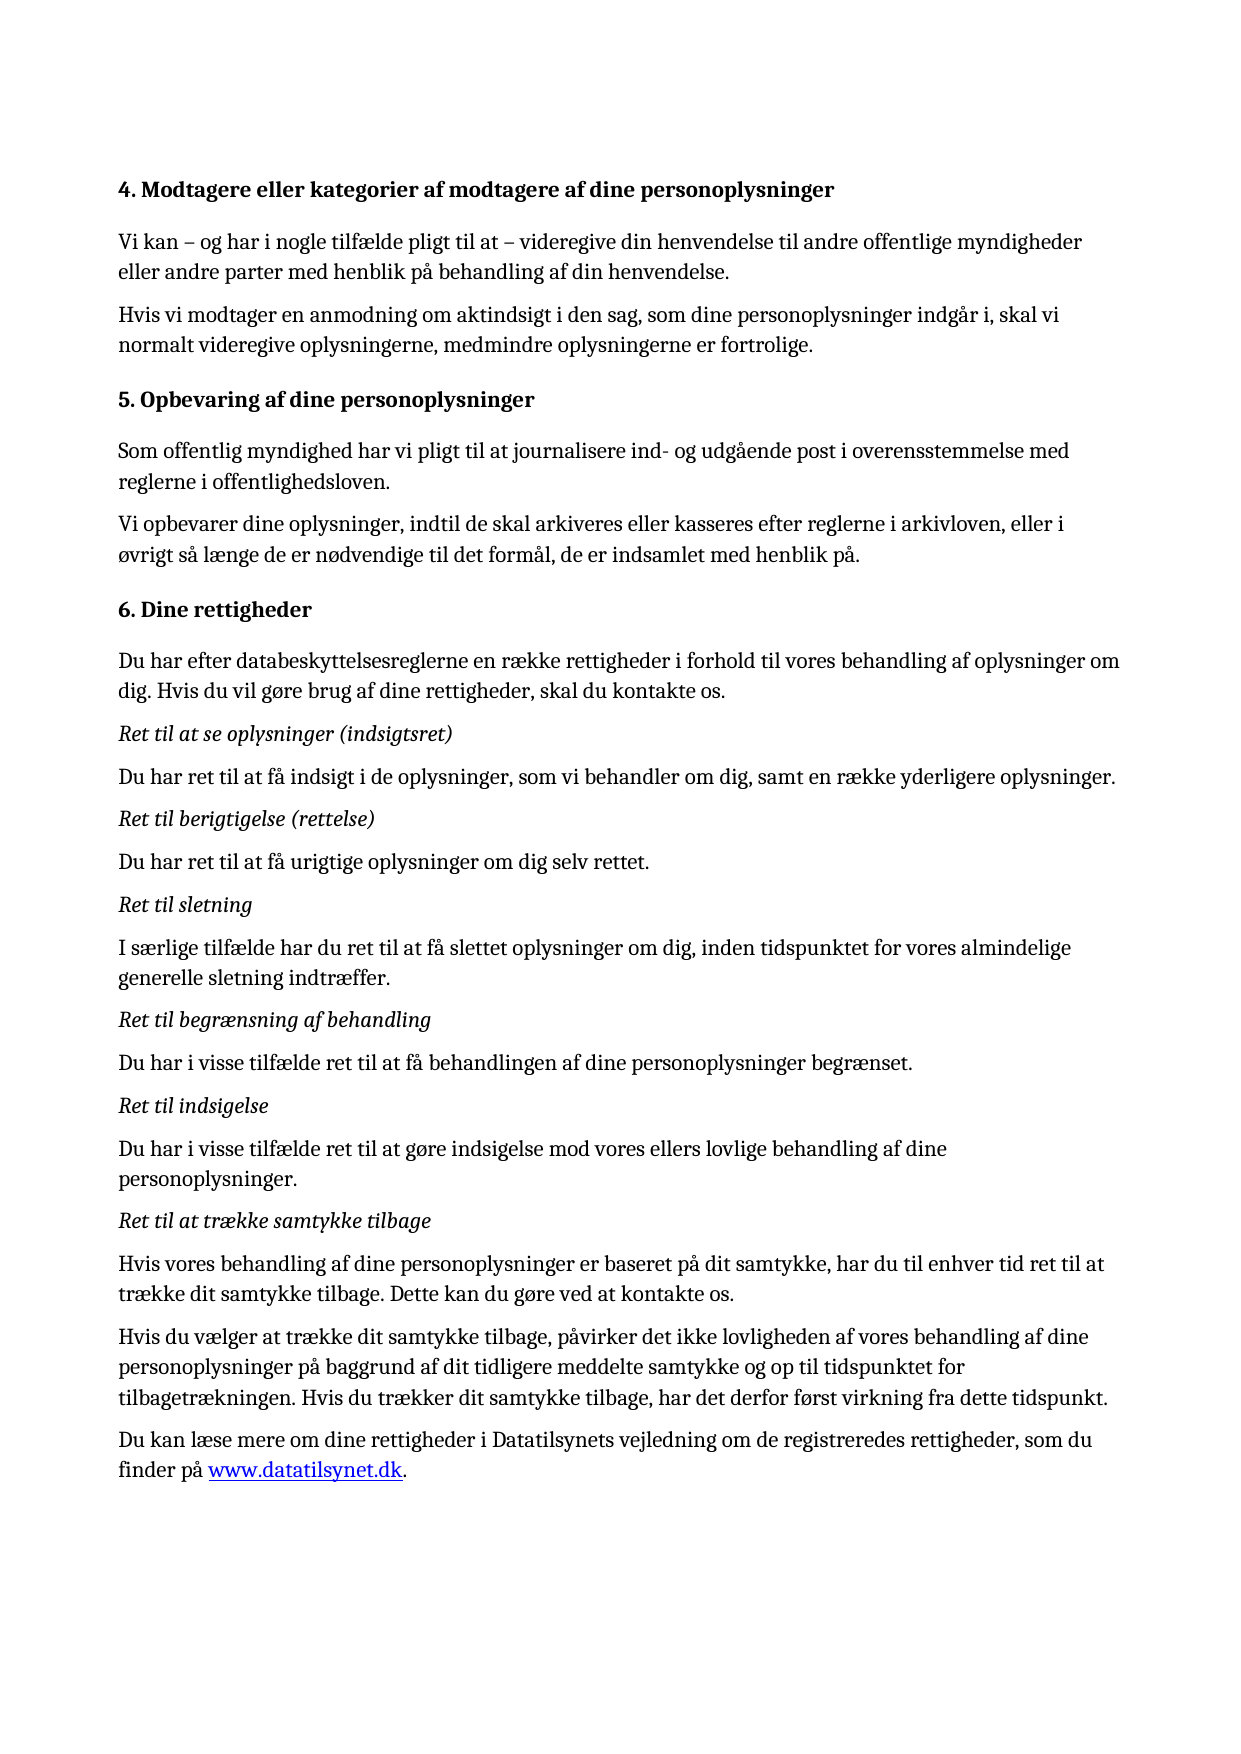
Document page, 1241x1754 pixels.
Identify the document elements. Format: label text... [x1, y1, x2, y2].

text Vi opbevarer dine oplysninger, indtil de skal arkiveres eller kasseres efter reglerne i arkivloven, eller i øvrigt så længe de er nødvendige til det formål, de er indsamlet med henblik på. [118, 511, 1122, 568]
text Som offentlig myndighed har vi pligt til at journalisere ind- og udgående post i overensstemmelse med reglerne i offentlighedsloven. [118, 438, 1122, 495]
text Hvis vi modtager en anmodning om aktindsigt i den sag, som dine personoplysninger indgår i, skal vi normalt videregive oplysningerne, medmindre oplysningerne er fortrolige. [118, 301, 1122, 358]
subtitle 5. Opbevaring af dine personoplysninger [118, 387, 1122, 413]
text Hvis du vælger at trække dit samtykke tilbage, påvirker det ikke lovligheden af vores behandling af dine personoplysninger på baggrund af dit tidligere meddelte samtykke og op til tidspunktet for tilbagetrækningen. Hvis du trækker dit samtykke tilbage, har det derfor først virkning fra dette tidspunkt. [118, 1324, 1122, 1411]
text Du har i visse tilfælde ret til at gøre indsigelse mod vores ellers lovlige behandling af dine personoplysninger. [118, 1135, 1122, 1192]
text Du har efter databeskyttelsesreglerne en række rettigheder i forhold til vores behandling af oplysninger om dig. Hvis du vil gøre brug af dine rettigheder, skal du kontakte os. [118, 648, 1122, 704]
text Ret til begrænsning af behandling [118, 1007, 1122, 1034]
text I særlige tilfælde har du ret til at få slettet oplysninger om dig, inden tidspunktet for vores almindelige generelle sletning indtræffer. [118, 934, 1122, 991]
text Ret til sletning [118, 892, 1122, 918]
text Du har ret til at få indsigt i de oplysninger, som vi behandler om dig, samt en række yderligere oplysninger. [118, 763, 1122, 790]
text Vi kan – og har i nogle tilfælde pligt til at – videregive din henvendelse til andre offentlige myndigheder eller andre parter med henblik på behandling af din henvendelse. [118, 228, 1122, 285]
text Hvis vores behandling af dine personoplysninger er baseret på dit samtykke, har du til enhver tid ret til at trække dit samtykke tilbage. Dette kan du gøre ved at kontakte os. [118, 1251, 1122, 1308]
text Du har ret til at få urigtige oplysninger om dig selv rettet. [118, 849, 1122, 875]
text Ret til at se oplysninger (indsigtsret) [118, 721, 1122, 747]
text Ret til at trække samtykke tilbage [118, 1208, 1122, 1235]
text Du har i visse tilfælde ret til at få behandlingen af dine personoplysninger begrænset. [118, 1050, 1122, 1076]
subtitle 6. Dine rettigheder [118, 597, 1122, 623]
text Du kan læse mere om dine rettigheder i Datatilsynets vejledning om de registreredes rettigheder, som du finder på www.datatilsynet.dk. [118, 1427, 1122, 1484]
text Ret til berigtigelse (rettelse) [118, 806, 1122, 833]
subtitle 4. Modtagere eller kategorier af modtagere af dine personoplysninger [118, 177, 1122, 203]
text Ret til indsigelse [118, 1093, 1122, 1119]
